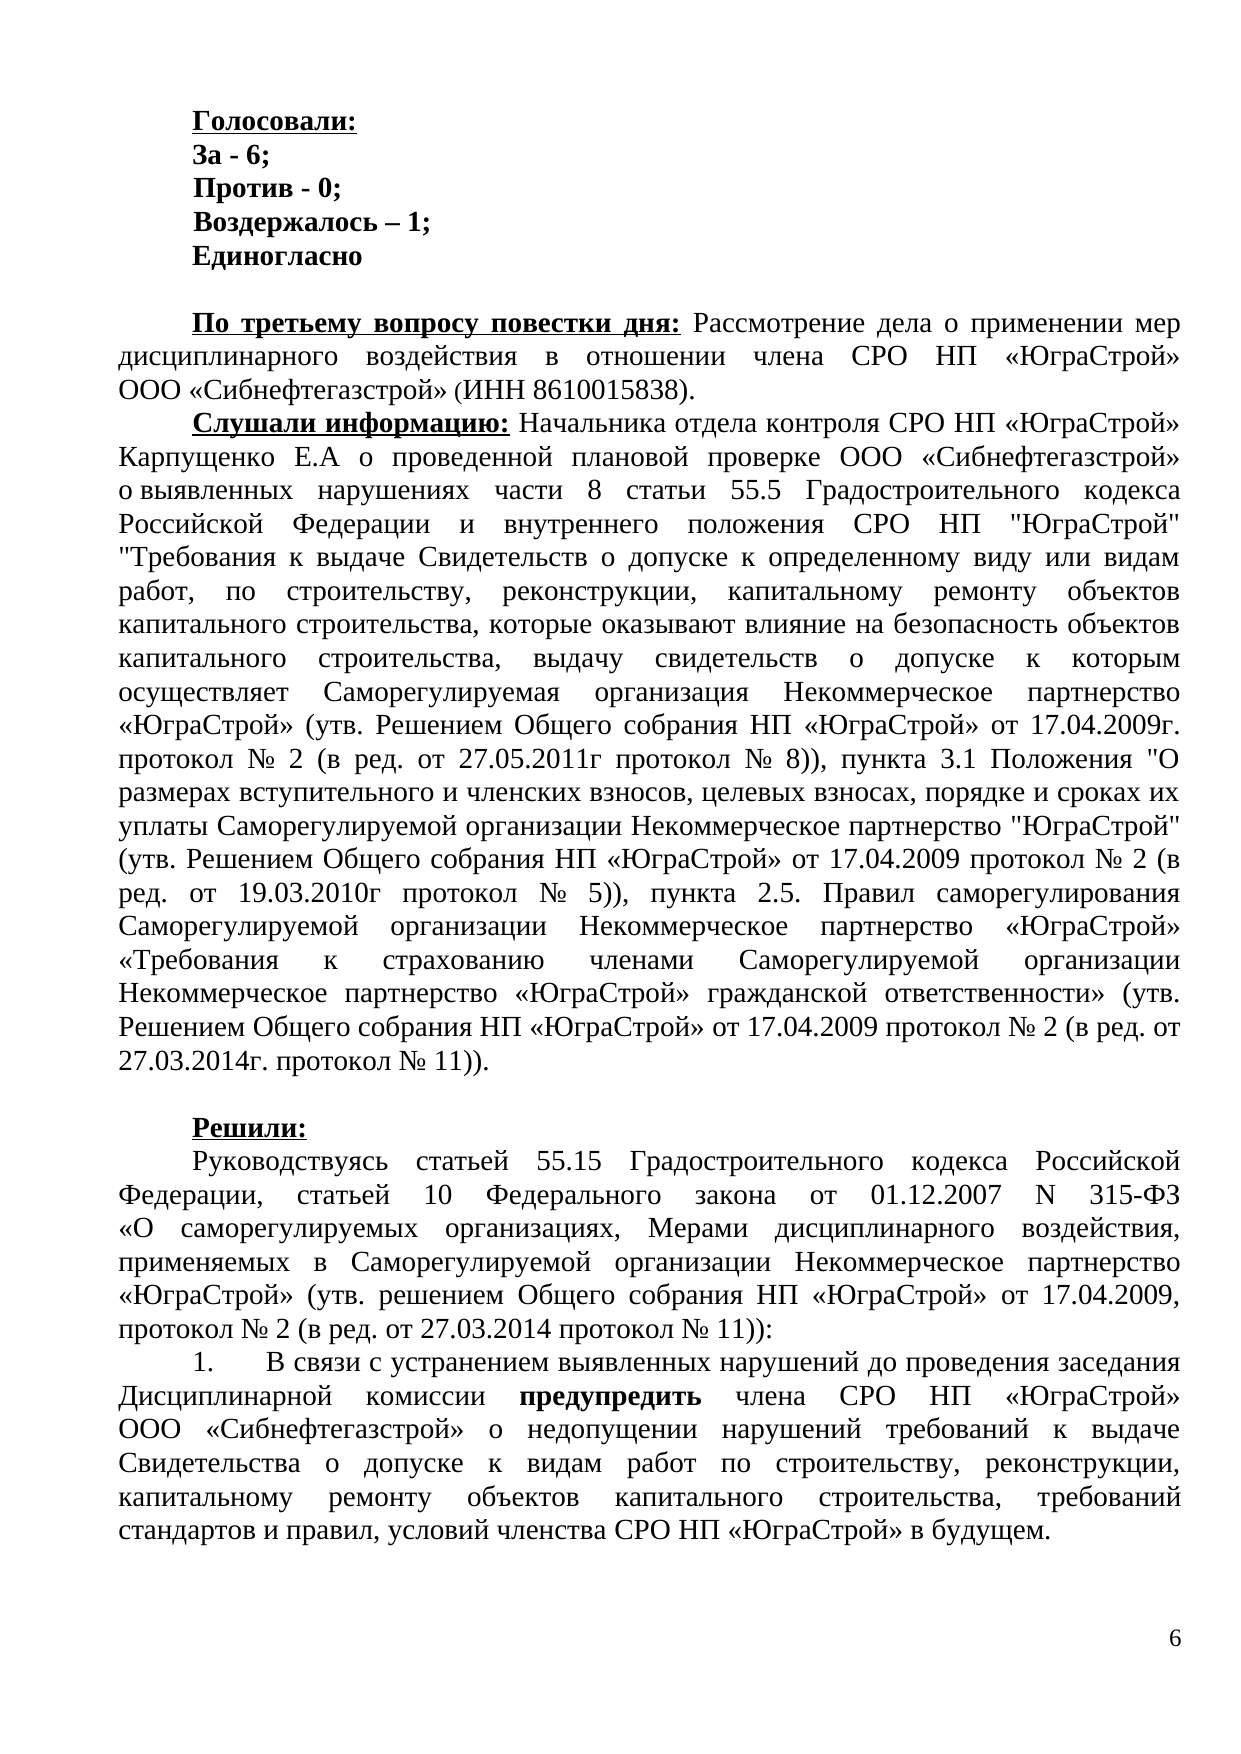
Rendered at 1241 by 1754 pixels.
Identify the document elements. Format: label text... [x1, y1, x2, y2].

text Единогласно [118, 238, 1181, 271]
text Решили: [118, 1110, 1181, 1143]
text Голосовали: [118, 103, 1181, 137]
text По третьему вопросу повестки дня: Рассмотрение дела о применении мер дисциплинарного воздействия в отношении члена СРО НП «ЮграСтрой» ООО «Сибнефтегазстрой» (ИНН 8610015838). [118, 305, 1181, 405]
text 1. В связи с устранением выявленных нарушений до проведения заседания Дисциплинарной комиссии предупредить члена СРО НП «ЮграСтрой» ООО «Сибнефтегазстрой» о недопущении нарушений требований к выдаче Свидетельства о допуске к видам работ по строительству, реконструкции, капитальному ремонту объектов капитального строительства, требований стандартов и правил, условий членства СРО НП «ЮграСтрой» в будущем. [118, 1344, 1181, 1546]
text Воздержалось – 1; [118, 204, 1181, 238]
text Против - 0; [118, 171, 1181, 204]
text За - 6; [118, 137, 1181, 171]
text Слушали информацию: Начальника отдела контроля СРО НП «ЮграСтрой» Карпущенко Е.А о проведенной плановой проверке ООО «Сибнефтегазстрой» о выявленных нарушениях части 8 статьи 55.5 Градостроительного кодекса Российской Федерации и внутреннего положения СРО НП "ЮграСтрой" "Требования к выдаче Свидетельств о допуске к определенному виду или видам работ, по строительству, реконструкции, капитальному ремонту объектов капитального строительства, которые оказывают влияние на безопасность объектов капитального строительства, выдачу свидетельств о допуске к которым осуществляет Саморегулируемая организация Некоммерческое партнерство «ЮграСтрой» (утв. Решением Общего собрания НП «ЮграСтрой» от 17.04.2009г. протокол № 2 (в ред. от 27.05.2011г протокол № 8)), пункта 3.1 Положения "О размерах вступительного и членских взносов, целевых взносах, порядке и сроках их уплаты Саморегулируемой организации Некоммерческое партнерство "ЮграСтрой" (утв. Решением Общего собрания НП «ЮграСтрой» от 17.04.2009 протокол № 2 (в ред. от 19.03.2010г протокол № 5)), пункта 2.5. Правил саморегулирования Саморегулируемой организации Некоммерческое партнерство «ЮграСтрой» «Требования к страхованию членами Саморегулируемой организации Некоммерческое партнерство «ЮграСтрой» гражданской ответственности» (утв. Решением Общего собрания НП «ЮграСтрой» от 17.04.2009 протокол № 2 (в ред. от 27.03.2014г. протокол № 11)). [118, 405, 1181, 1076]
text Руководствуясь статьей 55.15 Градостроительного кодекса Российской Федерации, статьей 10 Федерального закона от 01.12.2007 N 315-ФЗ «О саморегулируемых организациях, Мерами дисциплинарного воздействия, применяемых в Саморегулируемой организации Некоммерческое партнерство «ЮграСтрой» (утв. решением Общего собрания НП «ЮграСтрой» от 17.04.2009, протокол № 2 (в ред. от 27.03.2014 протокол № 11)): [118, 1143, 1181, 1344]
